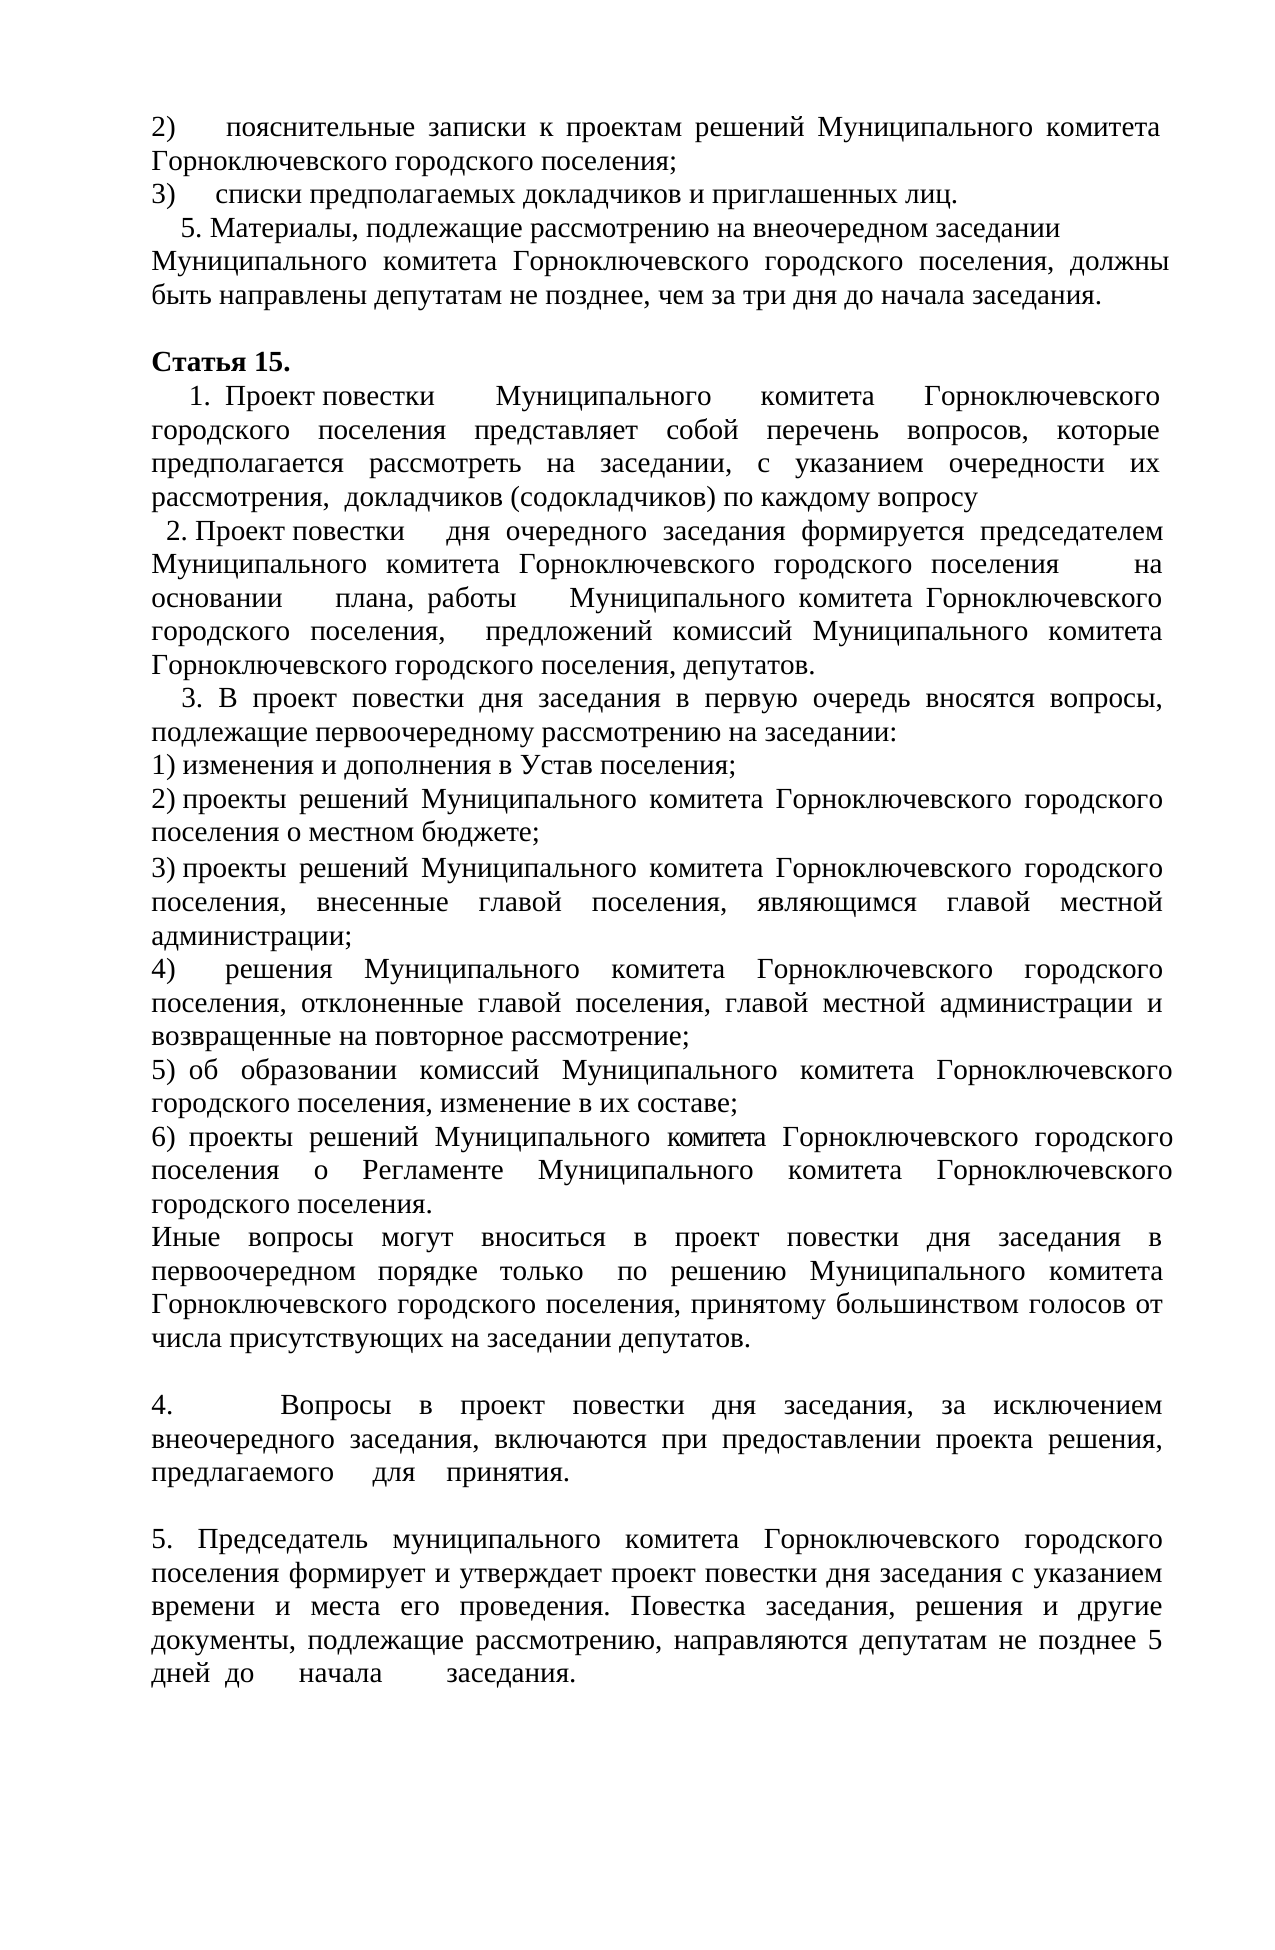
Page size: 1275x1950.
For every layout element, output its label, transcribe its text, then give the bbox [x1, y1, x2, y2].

text Статья 15. [151, 344, 1164, 377]
text 3. В проект повестки дня заседания в первую очередь вносятся вопросы, подлежащие первоочередному рассмотрению на заседании: [151, 680, 1164, 747]
list Вопросы в проект повестки дня заседания, за исключением внеочередного заседания, включаются при предоставлении проекта решения, предлагаемого для принятия. [151, 1387, 1164, 1488]
list пояснительные записки к проектам решений Муниципального комитета Горноключевского городского поселения; [151, 109, 1161, 176]
text Муниципального комитета Горноключевского городского поселения, должны быть направлены депутатам не позднее, чем за три дня до начала заседания. [151, 243, 1170, 310]
list проекты решений Муниципального комитета Горноключевского городского поселения, внесенные главой поселения, являющимся главой местной администрации; [151, 851, 1164, 951]
list проекты решений Муниципального комитета Горноключевского городского поселения о Регламенте Муниципального комитета Горноключевского городского поселения. [151, 1119, 1173, 1219]
text 5. Материалы, подлежащие рассмотрению на внеочередном заседании [151, 210, 1170, 243]
list Проект повестки Муниципального комитета Горноключевского городского поселения представляет собой перечень вопросов, которые предполагается рассмотреть на заседании, с указанием очередности их рассмотрения, докладчиков (содокладчиков) по каждому вопросу [151, 378, 1161, 513]
text 5. Председатель муниципального комитета Горноключевского городского поселения формирует и утверждает проект повестки дня заседания с указанием времени и места его проведения. Повестка заседания, решения и другие документы, подлежащие рассмотрению, направляются депутатам не позднее 5 дней до начала заседания. [151, 1521, 1164, 1689]
text 3) списки предполагаемых докладчиков и приглашенных лиц. [151, 176, 1056, 210]
text Иные вопросы могут вноситься в проект повестки дня заседания в первоочередном порядке только по решению Муниципального комитета Горноключевского городского поселения, принятому большинством голосов от числа присутствующих на заседании депутатов. [151, 1219, 1164, 1354]
list изменения и дополнения в Устав поселения; [151, 747, 1164, 781]
list решения Муниципального комитета Горноключевского городского поселения, отклоненные главой поселения, главой местной администрации и возвращенные на повторное рассмотрение; [151, 951, 1164, 1052]
list об образовании комиссий Муниципального комитета Горноключевского городского поселения, изменение в их составе; [151, 1052, 1173, 1119]
text 2. Проект повестки дня очередного заседания формируется председателем Муниципального комитета Горноключевского городского поселения на основании плана, работы Муниципального комитета Горноключевского городского поселения, предложений комиссий Муниципального комитета Горноключевского городского поселения, депутатов. [151, 513, 1164, 680]
list проекты решений Муниципального комитета Горноключевского городского поселения о местном бюджете; [151, 781, 1164, 848]
